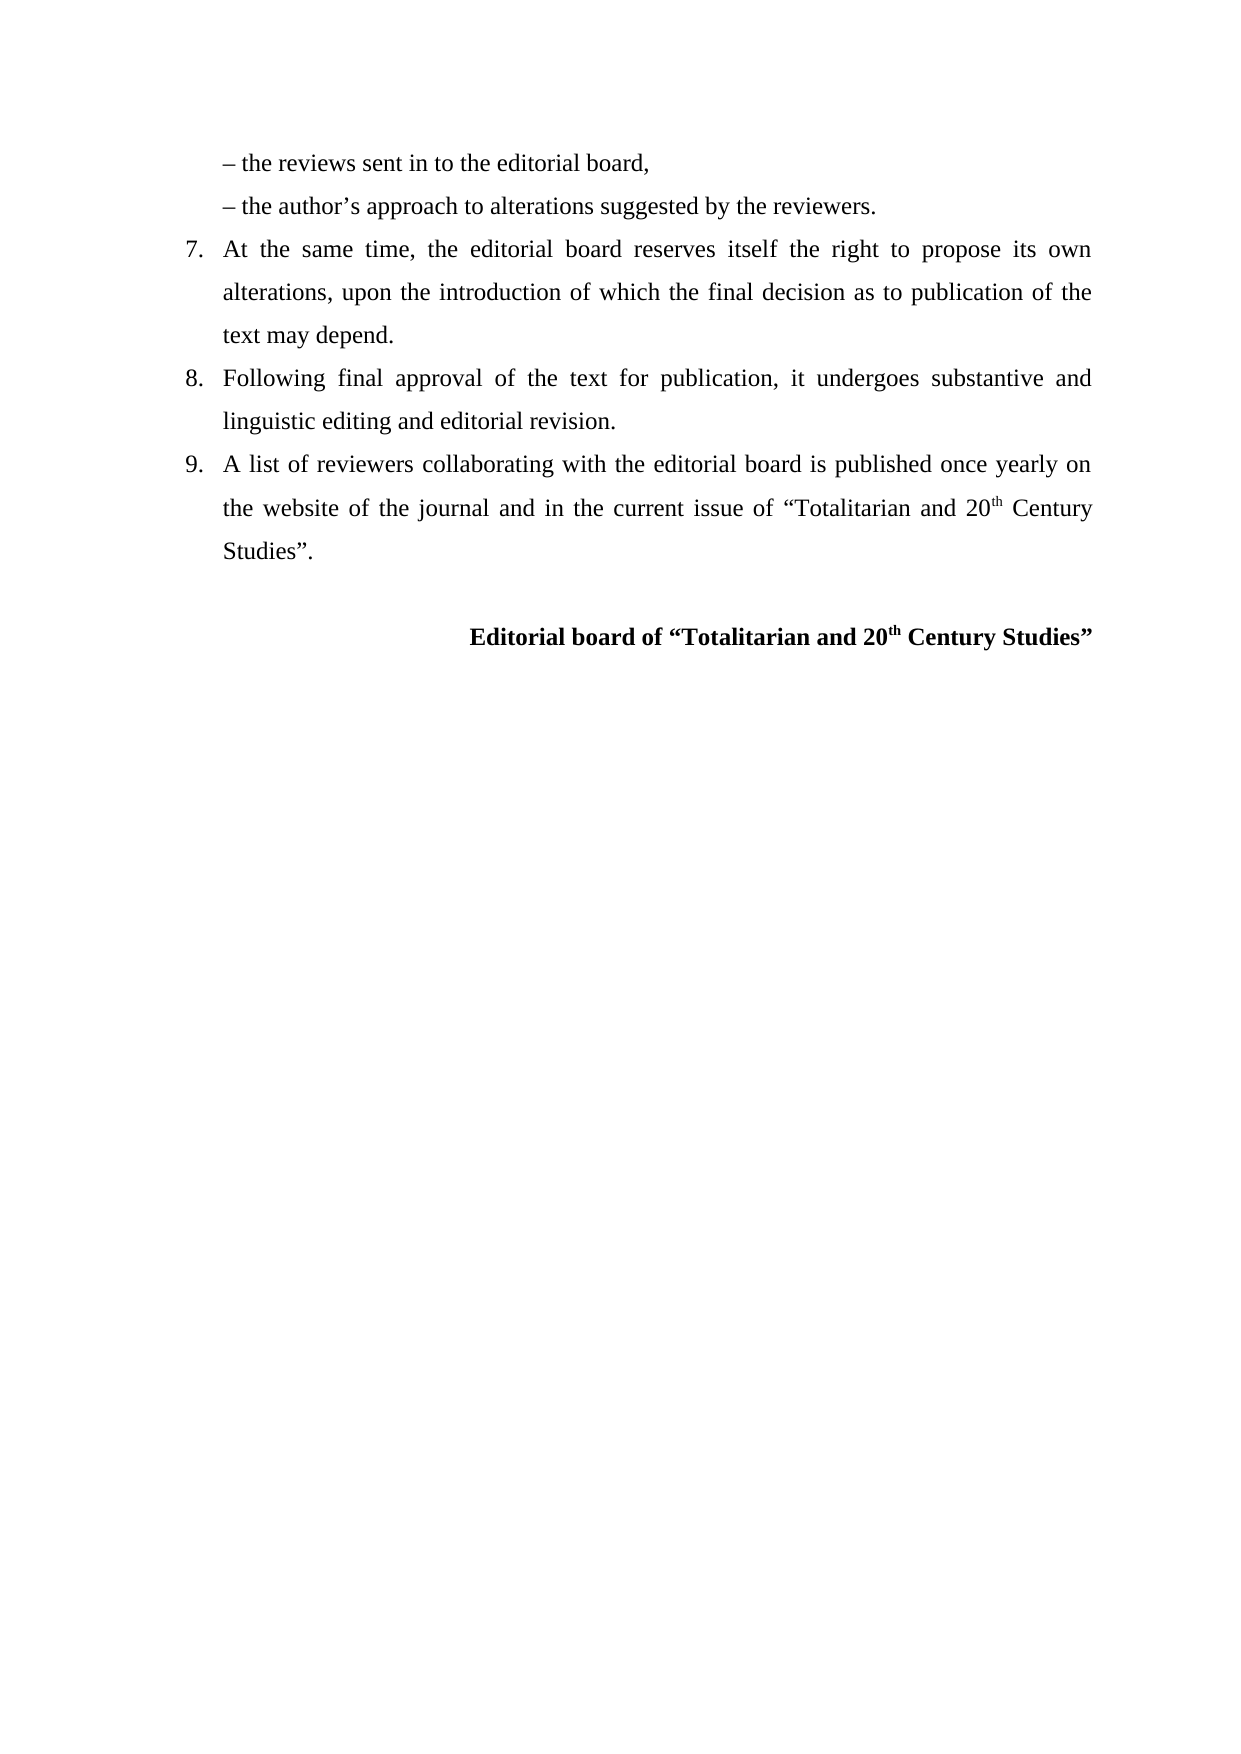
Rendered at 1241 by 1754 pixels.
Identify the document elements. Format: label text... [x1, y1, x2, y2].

list At the same time, the editorial board reserves itself the right to propose its own alterations, upon the introduction of which the final decision as to publication of the text may depend. [185, 234, 1093, 349]
list Following final approval of the text for publication, it undergoes substantive and linguistic editing and editorial revision. [185, 363, 1093, 435]
list – the reviews sent in to the editorial board, [223, 148, 1093, 176]
list – the author’s approach to alterations suggested by the reviewers. [223, 191, 1093, 219]
list Editorial board of “Totalitarian and 20th Century Studies” [223, 622, 1093, 651]
list A list of reviewers collaborating with the editorial board is published once yearly on the website of the journal and in the current issue of “Totalitarian and 20th Century Studies”. [185, 449, 1093, 564]
